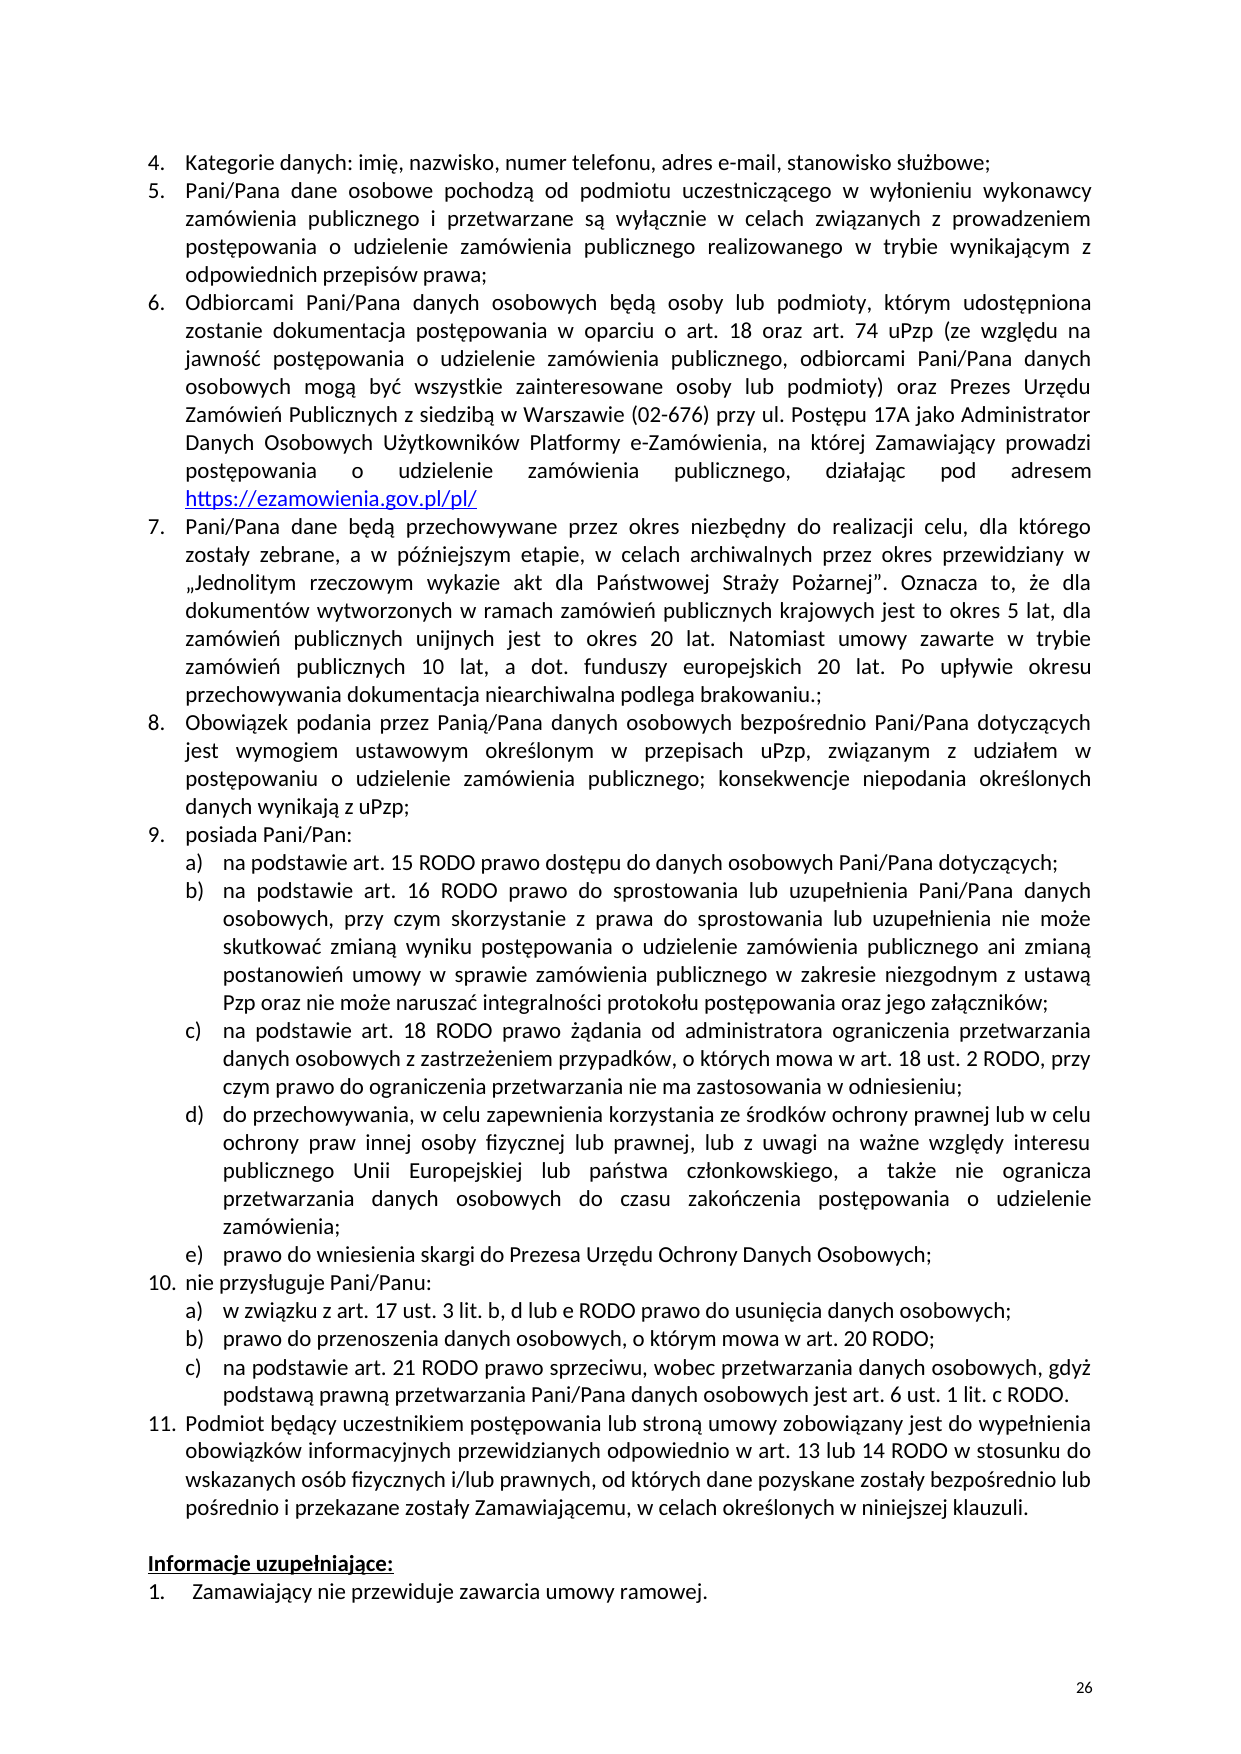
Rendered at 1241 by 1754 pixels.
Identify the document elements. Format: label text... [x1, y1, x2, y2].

list nie przysługuje Pani/Panu: [148, 1268, 1093, 1297]
list Obowiązek podania przez Panią/Pana danych osobowych bezpośrednio Pani/Pana dotyczących jest wymogiem ustawowym określonym w przepisach uPzp, związanym z udziałem w postępowaniu o udzielenie zamówienia publicznego; konsekwencje niepodania określonych danych wynikają z uPzp; [148, 708, 1093, 820]
text Informacje uzupełniające: [148, 1549, 1093, 1577]
list na podstawie art. 16 RODO prawo do sprostowania lub uzupełnienia Pani/Pana danych osobowych, przy czym skorzystanie z prawa do sprostowania lub uzupełnienia nie może skutkować zmianą wyniku postępowania o udzielenie zamówienia publicznego ani zmianą postanowień umowy w sprawie zamówienia publicznego w zakresie niezgodnym z ustawą Pzp oraz nie może naruszać integralności protokołu postępowania oraz jego załączników; [185, 876, 1093, 1016]
list prawo do wniesienia skargi do Prezesa Urzędu Ochrony Danych Osobowych; [185, 1241, 1093, 1268]
list Pani/Pana dane osobowe pochodzą od podmiotu uczestniczącego w wyłonieniu wykonawcy zamówienia publicznego i przetwarzane są wyłącznie w celach związanych z prowadzeniem postępowania o udzielenie zamówienia publicznego realizowanego w trybie wynikającym z odpowiednich przepisów prawa; [148, 176, 1093, 288]
list Odbiorcami Pani/Pana danych osobowych będą osoby lub podmioty, którym udostępniona zostanie dokumentacja postępowania w oparciu o art. 18 oraz art. 74 uPzp (ze względu na jawność postępowania o udzielenie zamówienia publicznego, odbiorcami Pani/Pana danych osobowych mogą być wszystkie zainteresowane osoby lub podmioty) oraz Prezes Urzędu Zamówień Publicznych z siedzibą w Warszawie (02-676) przy ul. Postępu 17A jako Administrator Danych Osobowych Użytkowników Platformy e-Zamówienia, na której Zamawiający prowadzi postępowania o udzielenie zamówienia publicznego, działając pod adresem https://ezamowienia.gov.pl/pl/ [148, 288, 1093, 512]
list Podmiot będący uczestnikiem postępowania lub stroną umowy zobowiązany jest do wypełnienia obowiązków informacyjnych przewidzianych odpowiednio w art. 13 lub 14 RODO w stosunku do wskazanych osób fizycznych i/lub prawnych, od których dane pozyskane zostały bezpośrednio lub pośrednio i przekazane zostały Zamawiającemu, w celach określonych w niniejszej klauzuli. [148, 1409, 1093, 1521]
list Kategorie danych: imię, nazwisko, numer telefonu, adres e-mail, stanowisko służbowe; [148, 148, 1093, 176]
list do przechowywania, w celu zapewnienia korzystania ze środków ochrony prawnej lub w celu ochrony praw innej osoby fizycznej lub prawnej, lub z uwagi na ważne względy interesu publicznego Unii Europejskiej lub państwa członkowskiego, a także nie ogranicza przetwarzania danych osobowych do czasu zakończenia postępowania o udzielenie zamówienia; [185, 1100, 1093, 1241]
list na podstawie art. 15 RODO prawo dostępu do danych osobowych Pani/Pana dotyczących; [185, 848, 1093, 876]
list na podstawie art. 18 RODO prawo żądania od administratora ograniczenia przetwarzania danych osobowych z zastrzeżeniem przypadków, o których mowa w art. 18 ust. 2 RODO, przy czym prawo do ograniczenia przetwarzania nie ma zastosowania w odniesieniu; [185, 1016, 1093, 1100]
list prawo do przenoszenia danych osobowych, o którym mowa w art. 20 RODO; [185, 1324, 1093, 1353]
list Pani/Pana dane będą przechowywane przez okres niezbędny do realizacji celu, dla którego zostały zebrane, a w późniejszym etapie, w celach archiwalnych przez okres przewidziany w „Jednolitym rzeczowym wykazie akt dla Państwowej Straży Pożarnej”. Oznacza to, że dla dokumentów wytworzonych w ramach zamówień publicznych krajowych jest to okres 5 lat, dla zamówień publicznych unijnych jest to okres 20 lat. Natomiast umowy zawarte w trybie zamówień publicznych 10 lat, a dot. funduszy europejskich 20 lat. Po upływie okresu przechowywania dokumentacja niearchiwalna podlega brakowaniu.; [148, 512, 1093, 708]
text 1. Zamawiający nie przewiduje zawarcia umowy ramowej. [148, 1577, 1092, 1605]
list na podstawie art. 21 RODO prawo sprzeciwu, wobec przetwarzania danych osobowych, gdyż podstawą prawną przetwarzania Pani/Pana danych osobowych jest art. 6 ust. 1 lit. c RODO. [185, 1353, 1093, 1409]
list w związku z art. 17 ust. 3 lit. b, d lub e RODO prawo do usunięcia danych osobowych; [185, 1297, 1093, 1324]
list posiada Pani/Pan: [148, 820, 1093, 848]
